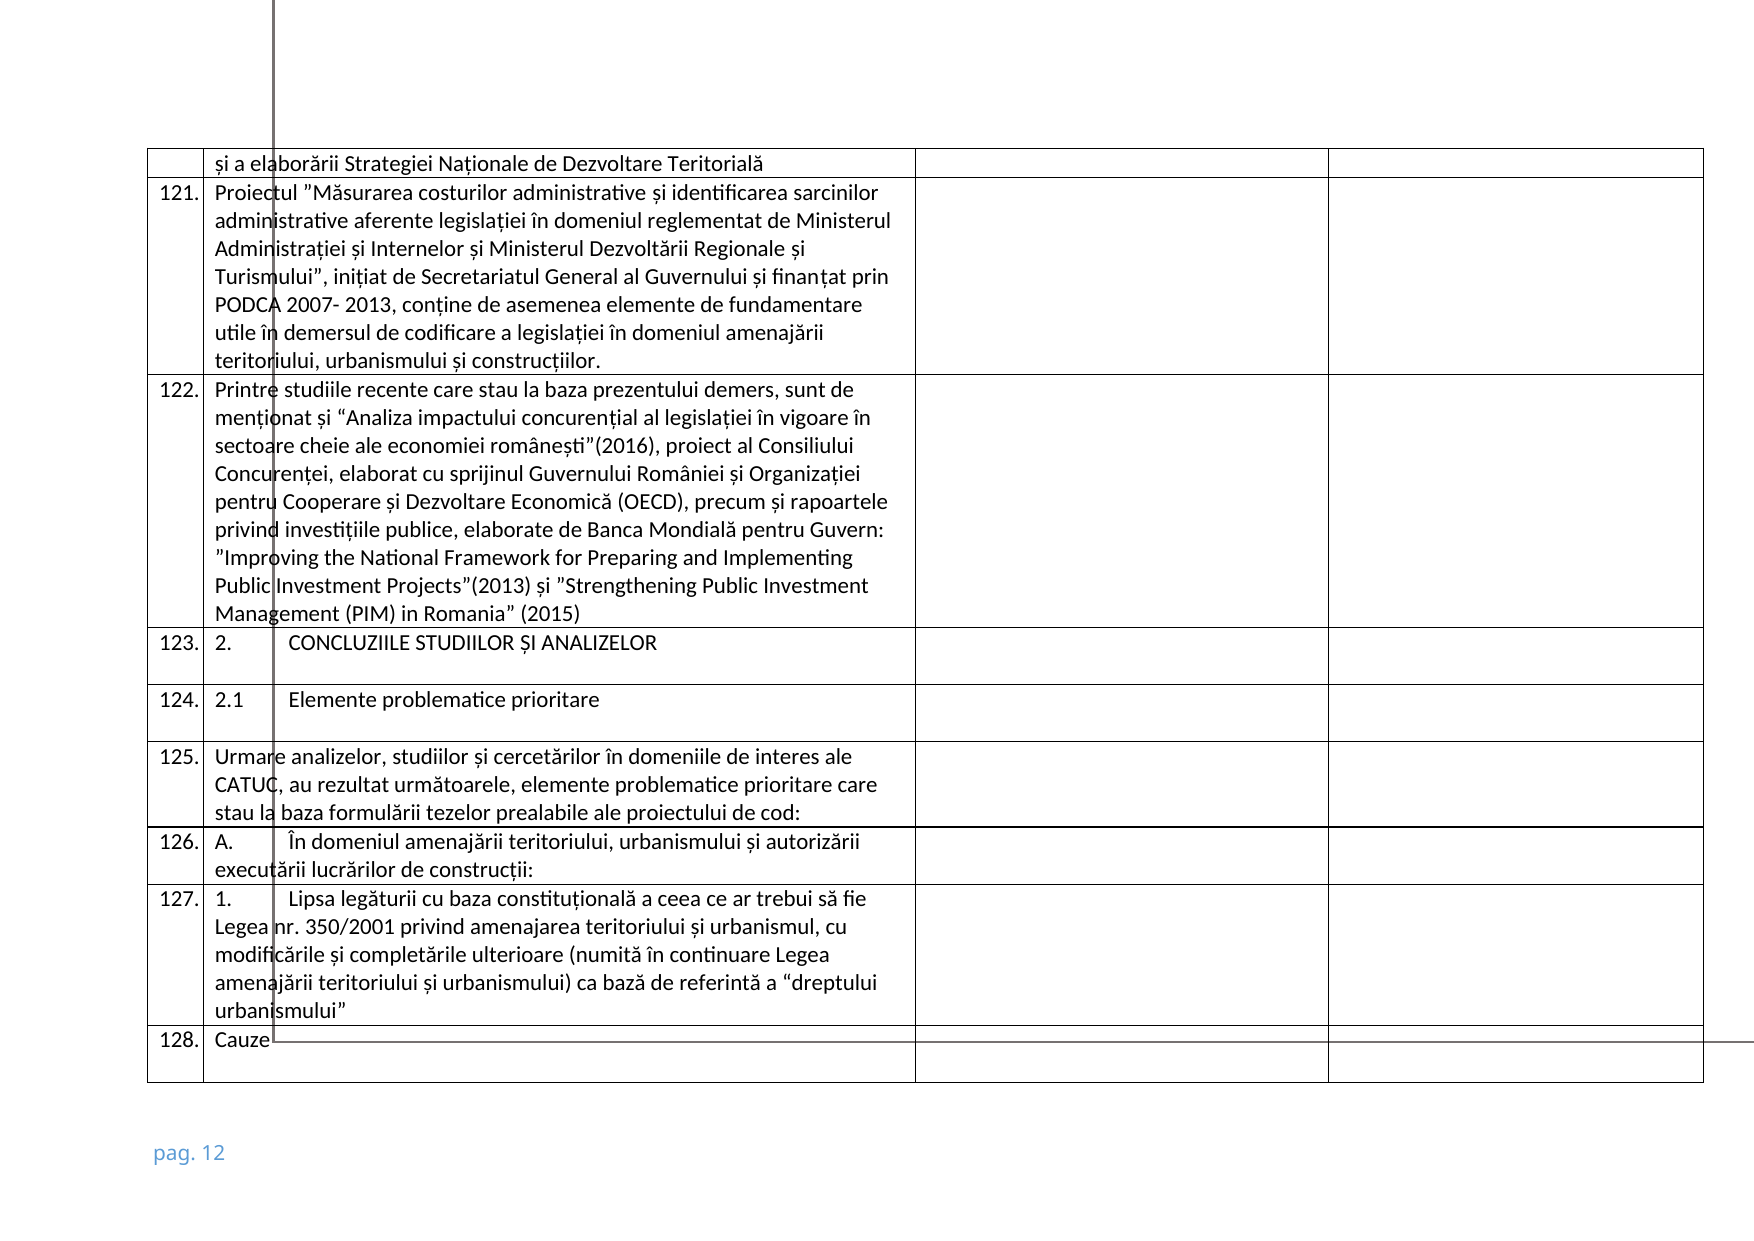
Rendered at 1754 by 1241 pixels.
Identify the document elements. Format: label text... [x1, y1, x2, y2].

table_cell [1329, 742, 1703, 826]
table_cell [1329, 375, 1703, 627]
table_cell [916, 828, 1328, 883]
table_cell [148, 178, 203, 374]
table_cell Printre studiile recente care stau la baza prezentului demers, sunt de menționat și “Analiza impactului concurenţial al legislaţiei în vigoare în sectoare cheie ale economiei româneşti”(2016), proiect al Consiliului Concurenței, elaborat cu sprijinul Guvernului României și Organizației pentru Cooperare și Dezvoltare Economică (OECD), precum și rapoartele privind investițiile publice, elaborate de Banca Mondială pentru Guvern: ”Improving the National Framework for Preparing and Implementing Public Investment Projects”(2013) și ”Strengthening Public Investment Management (PIM) in Romania” (2015) [204, 375, 915, 627]
table_cell [916, 885, 1328, 1024]
table_cell [916, 685, 1328, 741]
table_cell [148, 628, 203, 684]
table_cell [916, 1026, 1328, 1082]
table_cell A. În domeniul amenajării teritoriului, urbanismului și autorizării executării lucrărilor de construcții: [204, 828, 915, 883]
table_cell [1329, 628, 1703, 684]
table_cell 2. CONCLUZIILE STUDIILOR ȘI ANALIZELOR [204, 628, 915, 684]
table_cell [148, 742, 203, 826]
table_cell Proiectul ”Măsurarea costurilor administrative şi identificarea sarcinilor administrative aferente legislaţiei în domeniul reglementat de Ministerul Administraţiei şi Internelor şi Ministerul Dezvoltării Regionale şi Turismului”, inițiat de Secretariatul General al Guvernului și finanţat prin PODCA 2007- 2013, conține de asemenea elemente de fundamentare utile în demersul de codificare a legislației în domeniul amenajării teritoriului, urbanismului și construcțiilor. [204, 178, 915, 374]
table_cell [148, 1026, 203, 1082]
table_cell [1329, 178, 1703, 374]
table_cell [1329, 149, 1703, 177]
table_cell [1329, 828, 1703, 883]
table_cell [204, 149, 915, 177]
table_cell [1329, 885, 1703, 1024]
table_cell [916, 742, 1328, 826]
table_cell [148, 149, 203, 177]
table_cell [1329, 685, 1703, 741]
table_cell 2.1 Elemente problematice prioritare [204, 685, 915, 741]
table_cell 1. Lipsa legăturii cu baza constituțională a ceea ce ar trebui să fie Legea nr. 350/2001 privind amenajarea teritoriului și urbanismul, cu modificările și completările ulterioare (numită în continuare Legea amenajării teritoriului și urbanismului) ca bază de referintă a “dreptului urbanismului” [204, 885, 915, 1024]
table_cell [148, 885, 203, 1024]
table_cell [916, 149, 1328, 177]
table_cell [916, 178, 1328, 374]
table_cell Cauze [204, 1026, 915, 1082]
table_cell Urmare analizelor, studiilor şi cercetărilor în domeniile de interes ale CATUC, au rezultat următoarele, elemente problematice prioritare care stau la baza formulării tezelor prealabile ale proiectului de cod: [204, 742, 915, 826]
table_cell [148, 828, 203, 883]
table_cell [148, 685, 203, 741]
table_cell [916, 628, 1328, 684]
table_cell [916, 375, 1328, 627]
table_cell [1329, 1026, 1703, 1082]
table_cell [148, 375, 203, 627]
